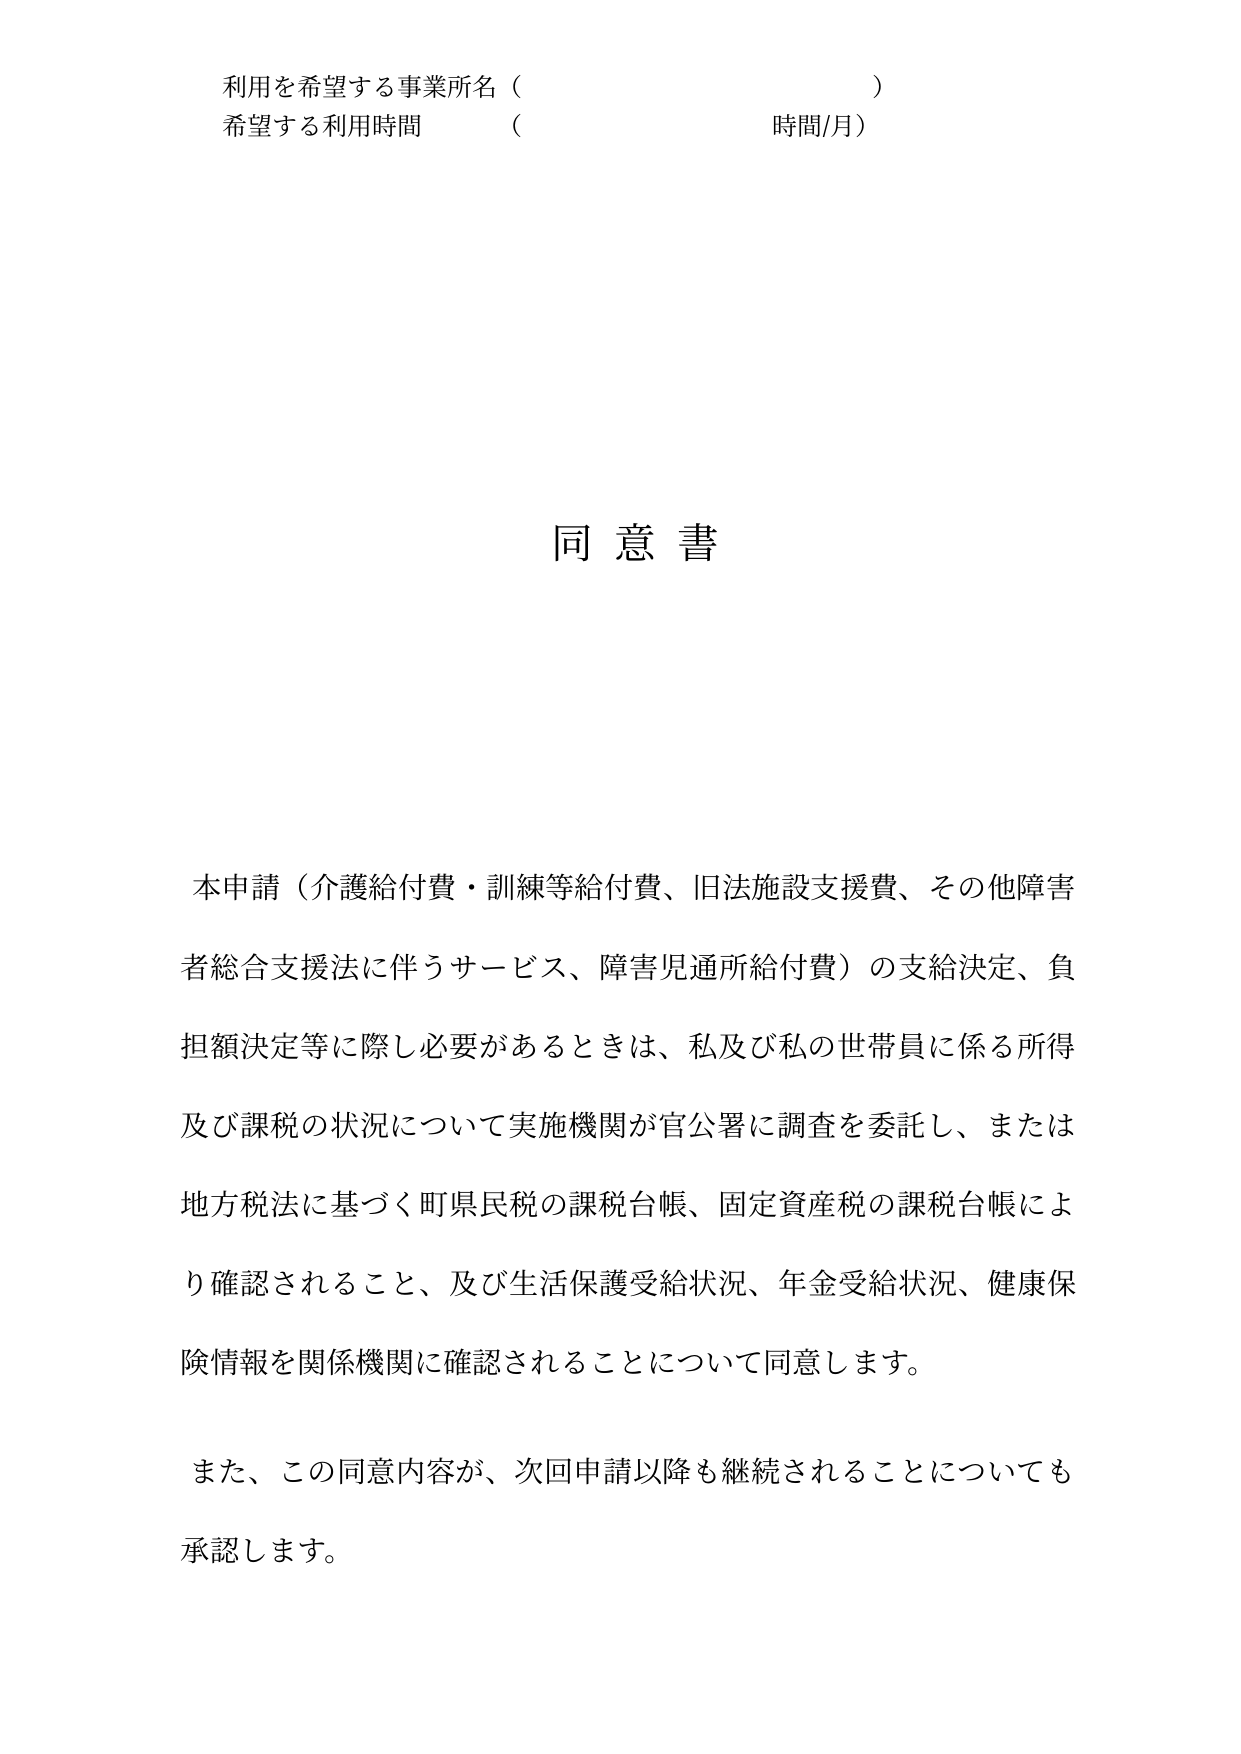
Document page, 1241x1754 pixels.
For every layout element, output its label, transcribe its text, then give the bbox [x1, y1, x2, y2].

text 利用を希望する事業所名（ ） [148, 66, 1122, 105]
text 本申請（介護給付費・訓練等給付費、旧法施設支援費、その他障害者総合支援法に伴うサービス、障害児通所給付費）の支給決定、負担額決定等に際し必要があるときは、私及び私の世帯員に係る所得及び課税の状況について実施機関が官公署に調査を委託し、または地方税法に基づく町県民税の課税台帳、固定資産税の課税台帳により確認されること、及び生活保護受給状況、年金受給状況、健康保険情報を関係機関に確認されることについて同意します。 [181, 847, 1078, 1401]
text 希望する利用時間 （ 時間/月） [148, 105, 1122, 145]
text 同 意 書 [148, 501, 1122, 580]
text また、この同意内容が、次回申請以降も継続されることについても承認します。 [181, 1430, 1078, 1588]
